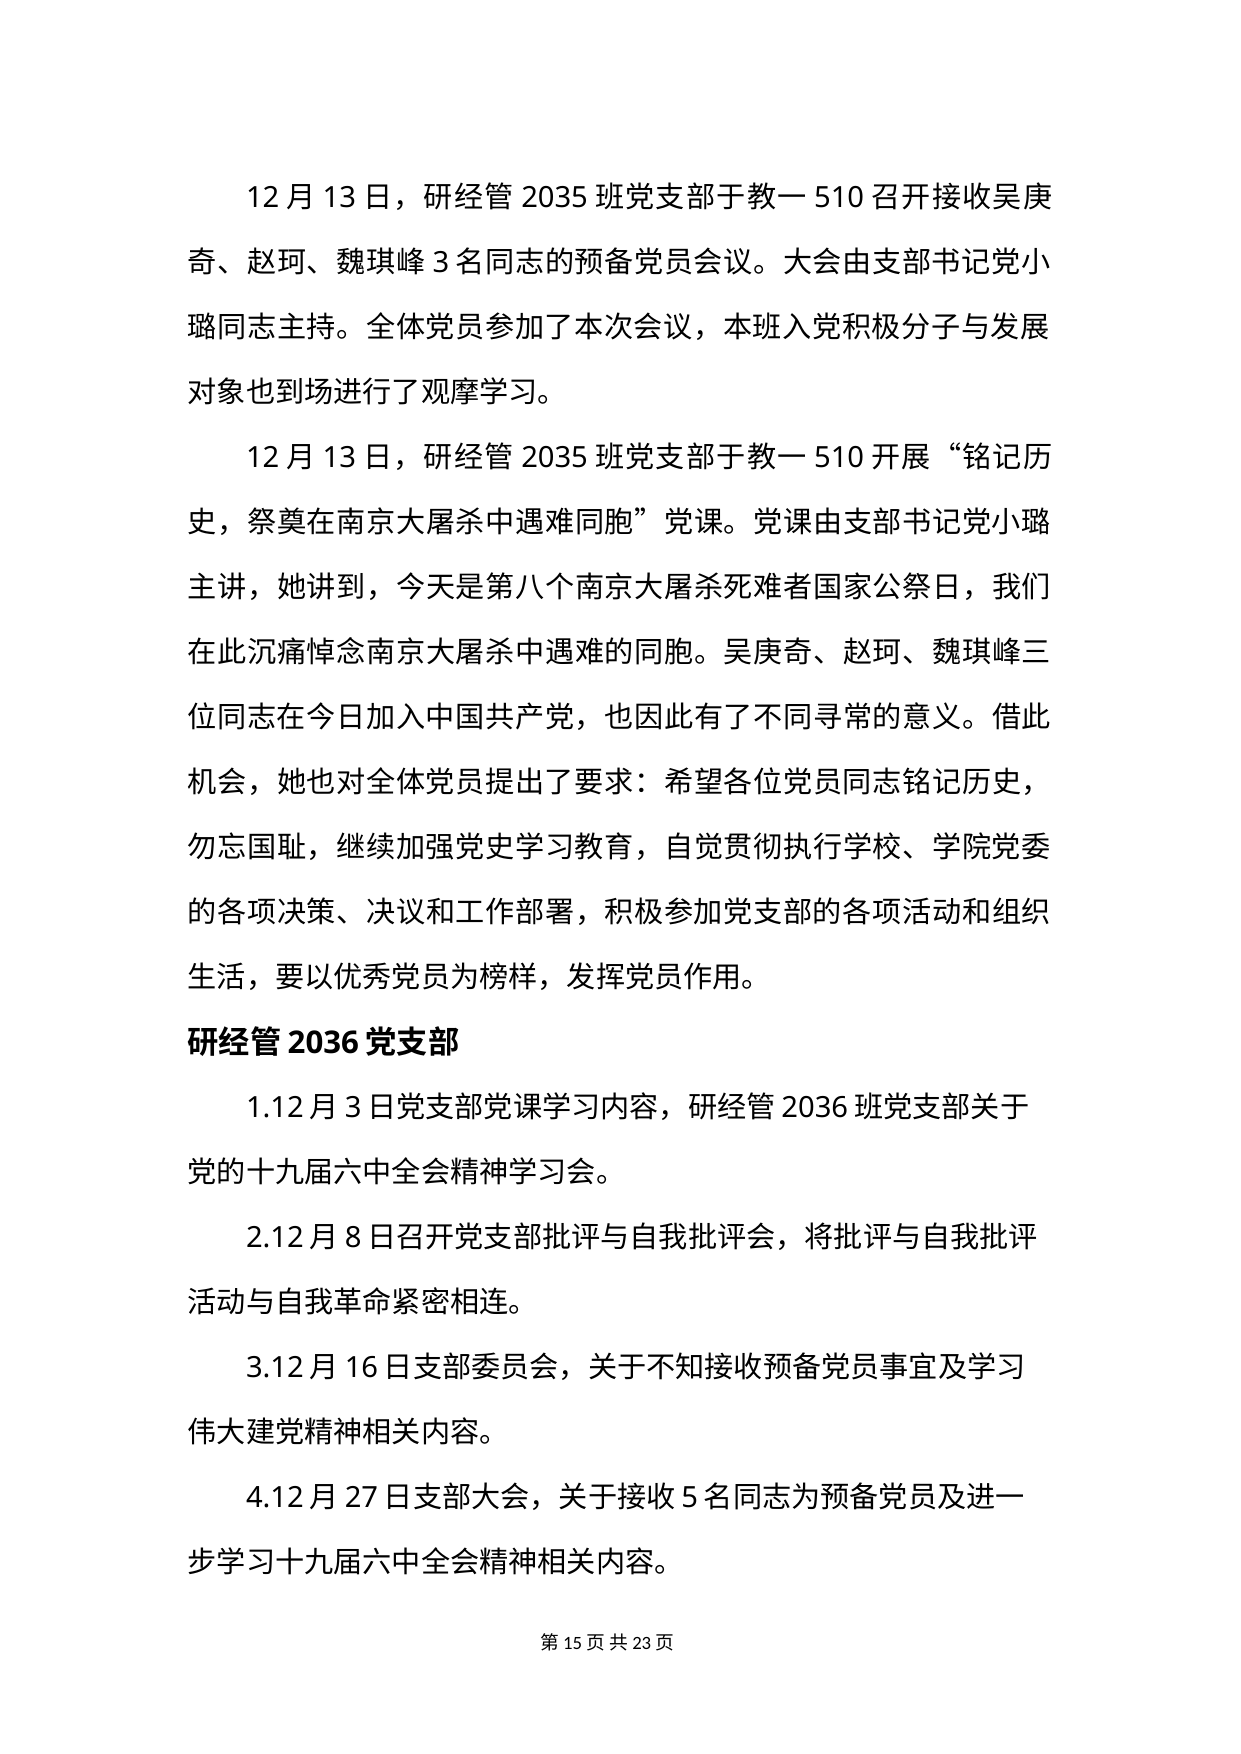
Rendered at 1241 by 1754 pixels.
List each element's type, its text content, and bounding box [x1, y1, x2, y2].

text 3.12月16日支部委员会，关于不知接收预备党员事宜及学习伟大建党精神相关内容。 [187, 1332, 1053, 1462]
text 研经管2036党支部 [187, 1007, 1053, 1072]
text 12月13日，研经管2035班党支部于教一510开展“铭记历史，祭奠在南京大屠杀中遇难同胞”党课。党课由支部书记党小璐主讲，她讲到，今天是第八个南京大屠杀死难者国家公祭日，我们在此沉痛悼念南京大屠杀中遇难的同胞。吴庚奇、赵珂、魏琪峰三位同志在今日加入中国共产党，也因此有了不同寻常的意义。借此机会，她也对全体党员提出了要求：希望各位党员同志铭记历史，勿忘国耻，继续加强党史学习教育，自觉贯彻执行学校、学院党委的各项决策、决议和工作部署，积极参加党支部的各项活动和组织生活，要以优秀党员为榜样，发挥党员作用。 [187, 422, 1053, 1007]
text 12月13日，研经管2035班党支部于教一510召开接收吴庚奇、赵珂、魏琪峰3名同志的预备党员会议。大会由支部书记党小璐同志主持。全体党员参加了本次会议，本班入党积极分子与发展对象也到场进行了观摩学习。 [187, 162, 1053, 422]
text 2.12月8日召开党支部批评与自我批评会，将批评与自我批评活动与自我革命紧密相连。 [187, 1202, 1053, 1332]
text 1.12月3日党支部党课学习内容，研经管2036班党支部关于党的十九届六中全会精神学习会。 [187, 1072, 1053, 1202]
text 4.12月27日支部大会，关于接收5名同志为预备党员及进一步学习十九届六中全会精神相关内容。 [187, 1462, 1053, 1592]
